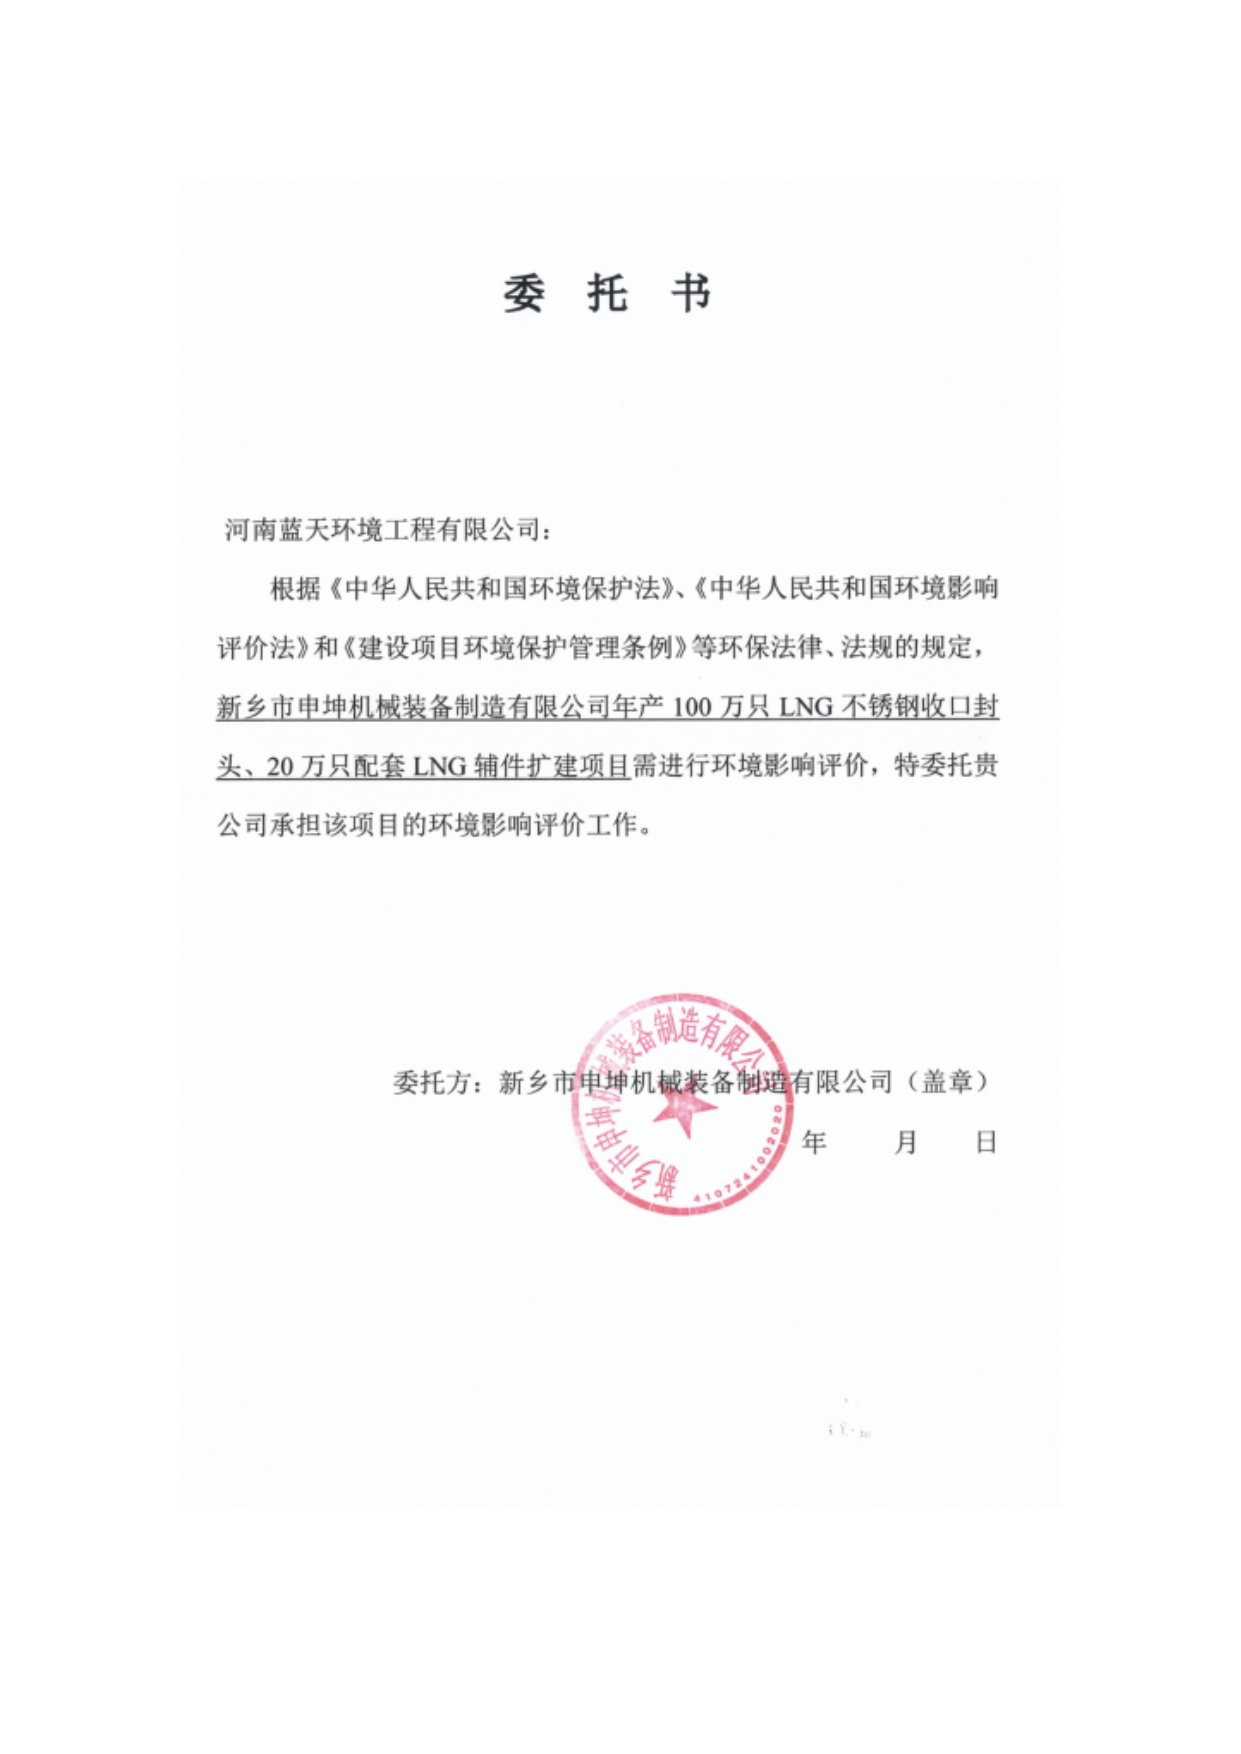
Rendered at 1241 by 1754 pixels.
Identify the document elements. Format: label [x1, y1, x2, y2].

picture [177, 179, 1062, 1509]
